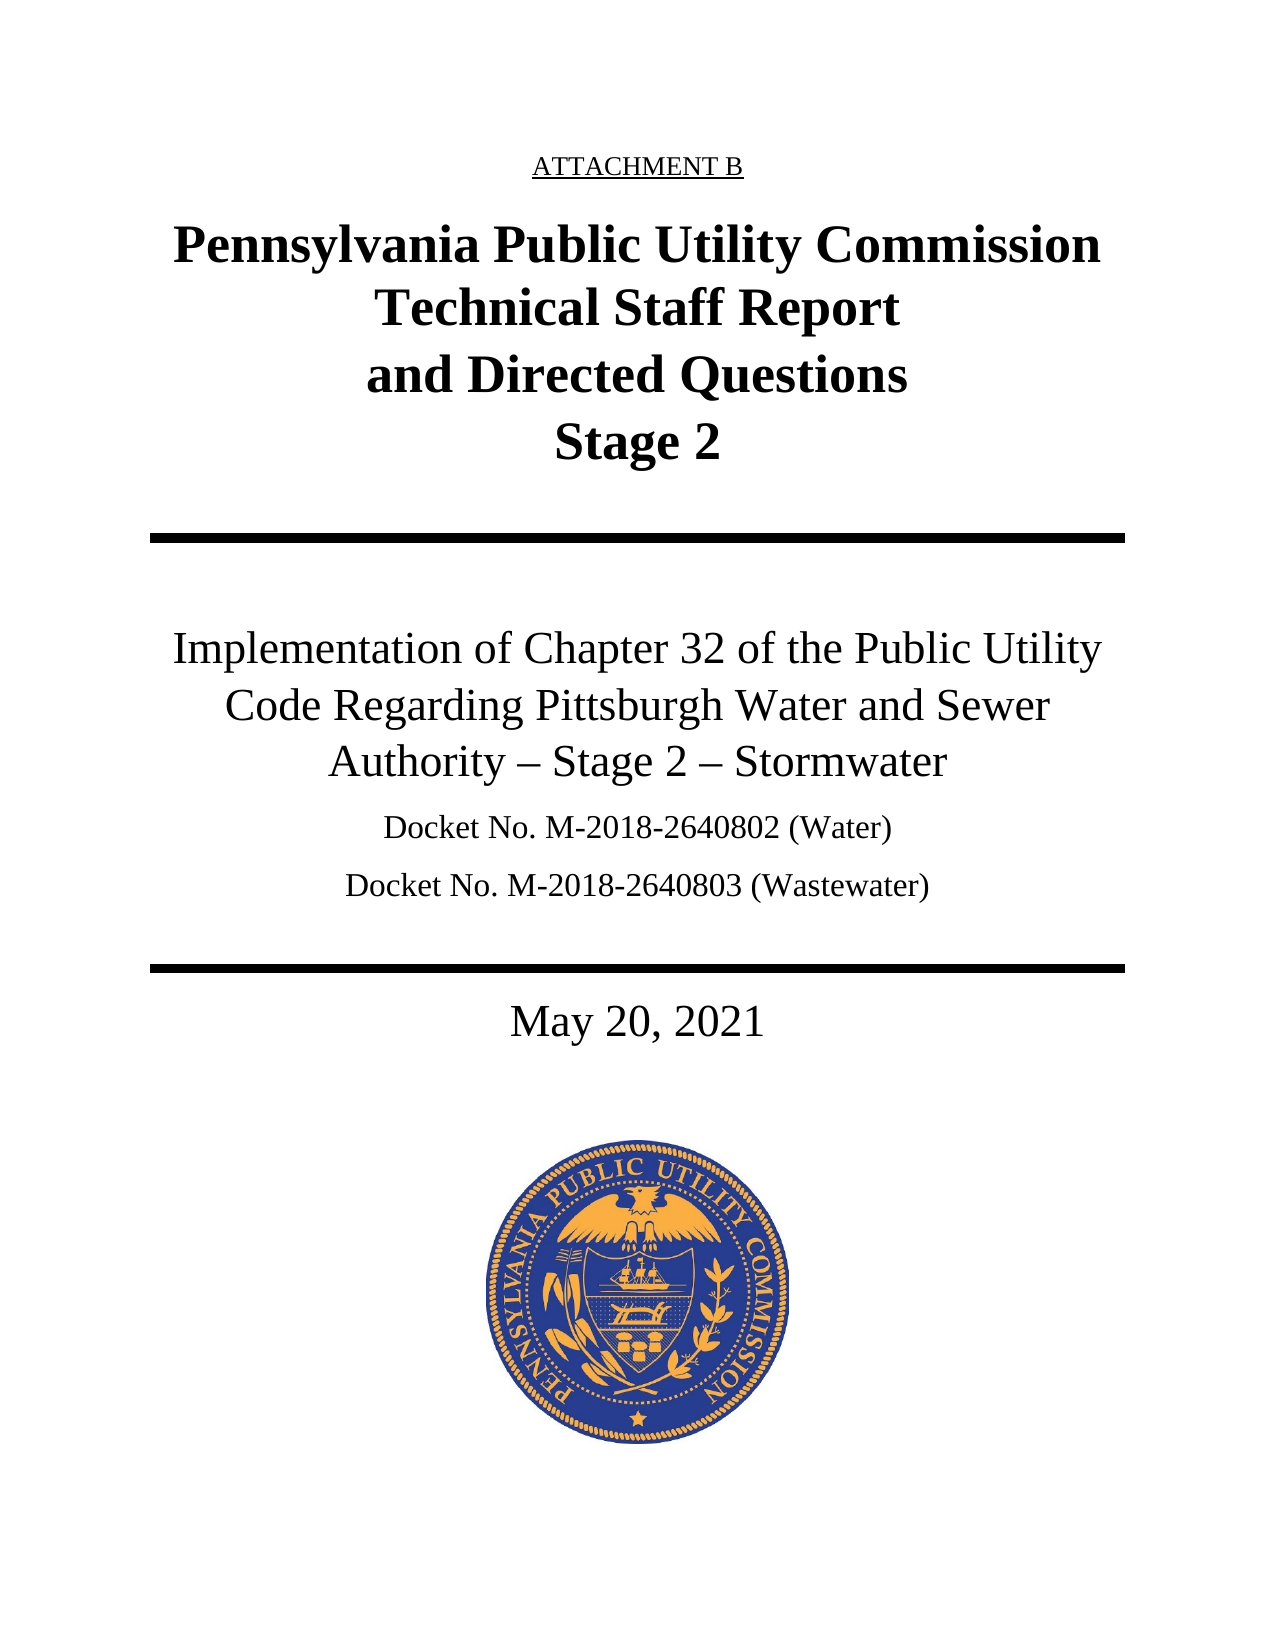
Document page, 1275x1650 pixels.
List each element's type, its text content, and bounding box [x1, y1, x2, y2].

text ATTACHMENT B [150, 150, 1125, 181]
text Stage 2 [150, 409, 1125, 471]
text and Directed Questions [150, 342, 1125, 404]
text Docket No. M-2018-2640803 (Wastewater) [150, 866, 1125, 904]
text Docket No. M-2018-2640802 (Water) [150, 808, 1125, 846]
text Pennsylvania Public Utility Commission [150, 212, 1125, 274]
text Technical Staff Report [150, 274, 1125, 337]
picture [486, 1140, 789, 1444]
text Implementation of Chapter 32 of the Public Utility Code Regarding Pittsburgh Water and Sewer Authority – Stage 2 – Stormwater [150, 620, 1125, 787]
text May 20, 2021 [150, 993, 1125, 1046]
